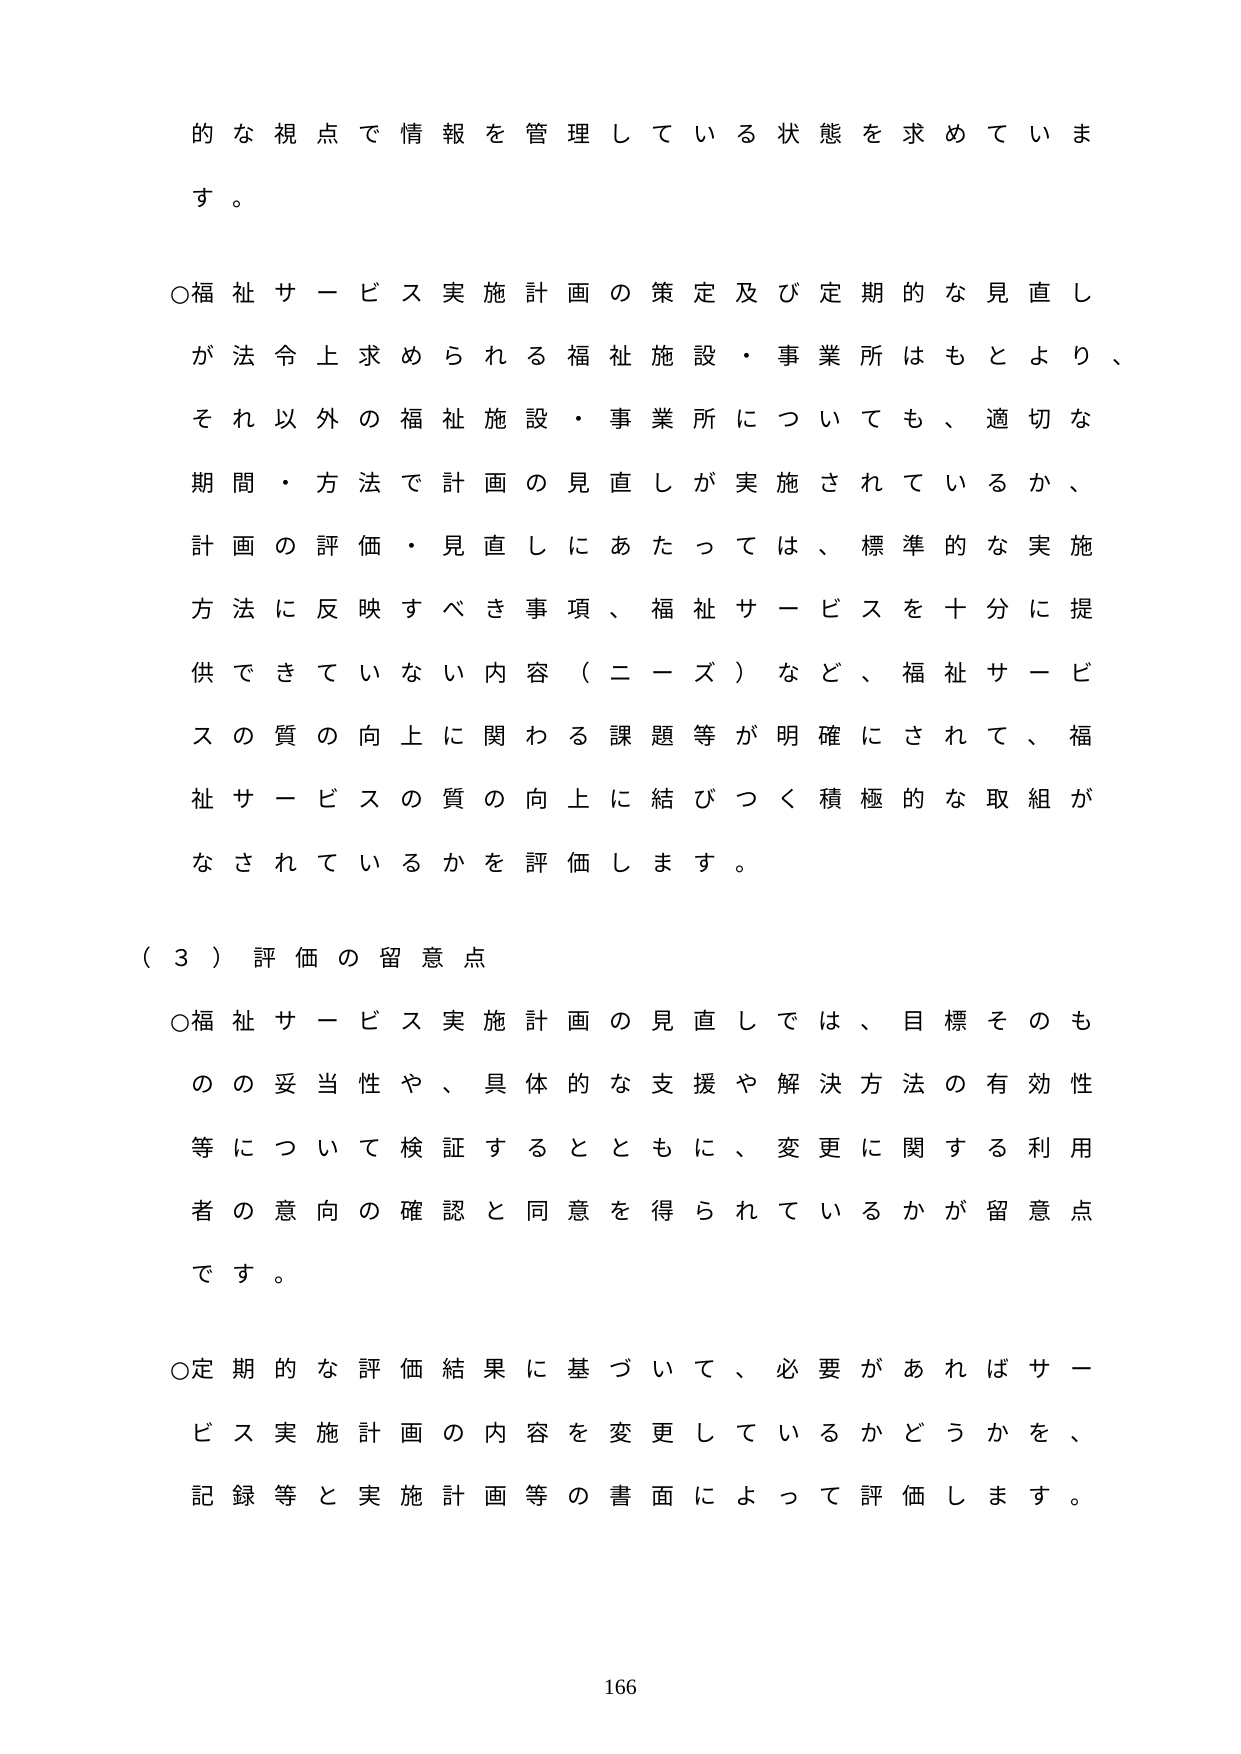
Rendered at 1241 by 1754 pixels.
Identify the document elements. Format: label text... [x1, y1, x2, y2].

text ○福祉サービス実施計画の見直しでは、目標そのものの妥当性や、具体的な支援や解決方法の有効性等について検証するとともに、変更に関する利用者の意向の確認と同意を得られているかが留意点です。 [149, 988, 1112, 1304]
text ○福祉サービス実施計画の策定及び定期的な見直しが法令上求められる福祉施設・事業所はもとより、それ以外の福祉施設・事業所についても、適切な期間・方法で計画の見直しが実施されているか、計画の評価・見直しにあたっては、標準的な実施方法に反映すべき事項、福祉サービスを十分に提供できていない内容（ニーズ）など、福祉サービスの質の向上に関わる課題等が明確にされて、福祉サービスの質の向上に結びつく積極的な取組がなされているかを評価します。 [149, 259, 1112, 893]
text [149, 101, 1112, 228]
text ○定期的な評価結果に基づいて、必要があればサービス実施計画の内容を変更しているかどうかを、記録等と実施計画等の書面によって評価します。 [149, 1336, 1112, 1526]
text （３）評価の留意点 [128, 924, 1112, 988]
